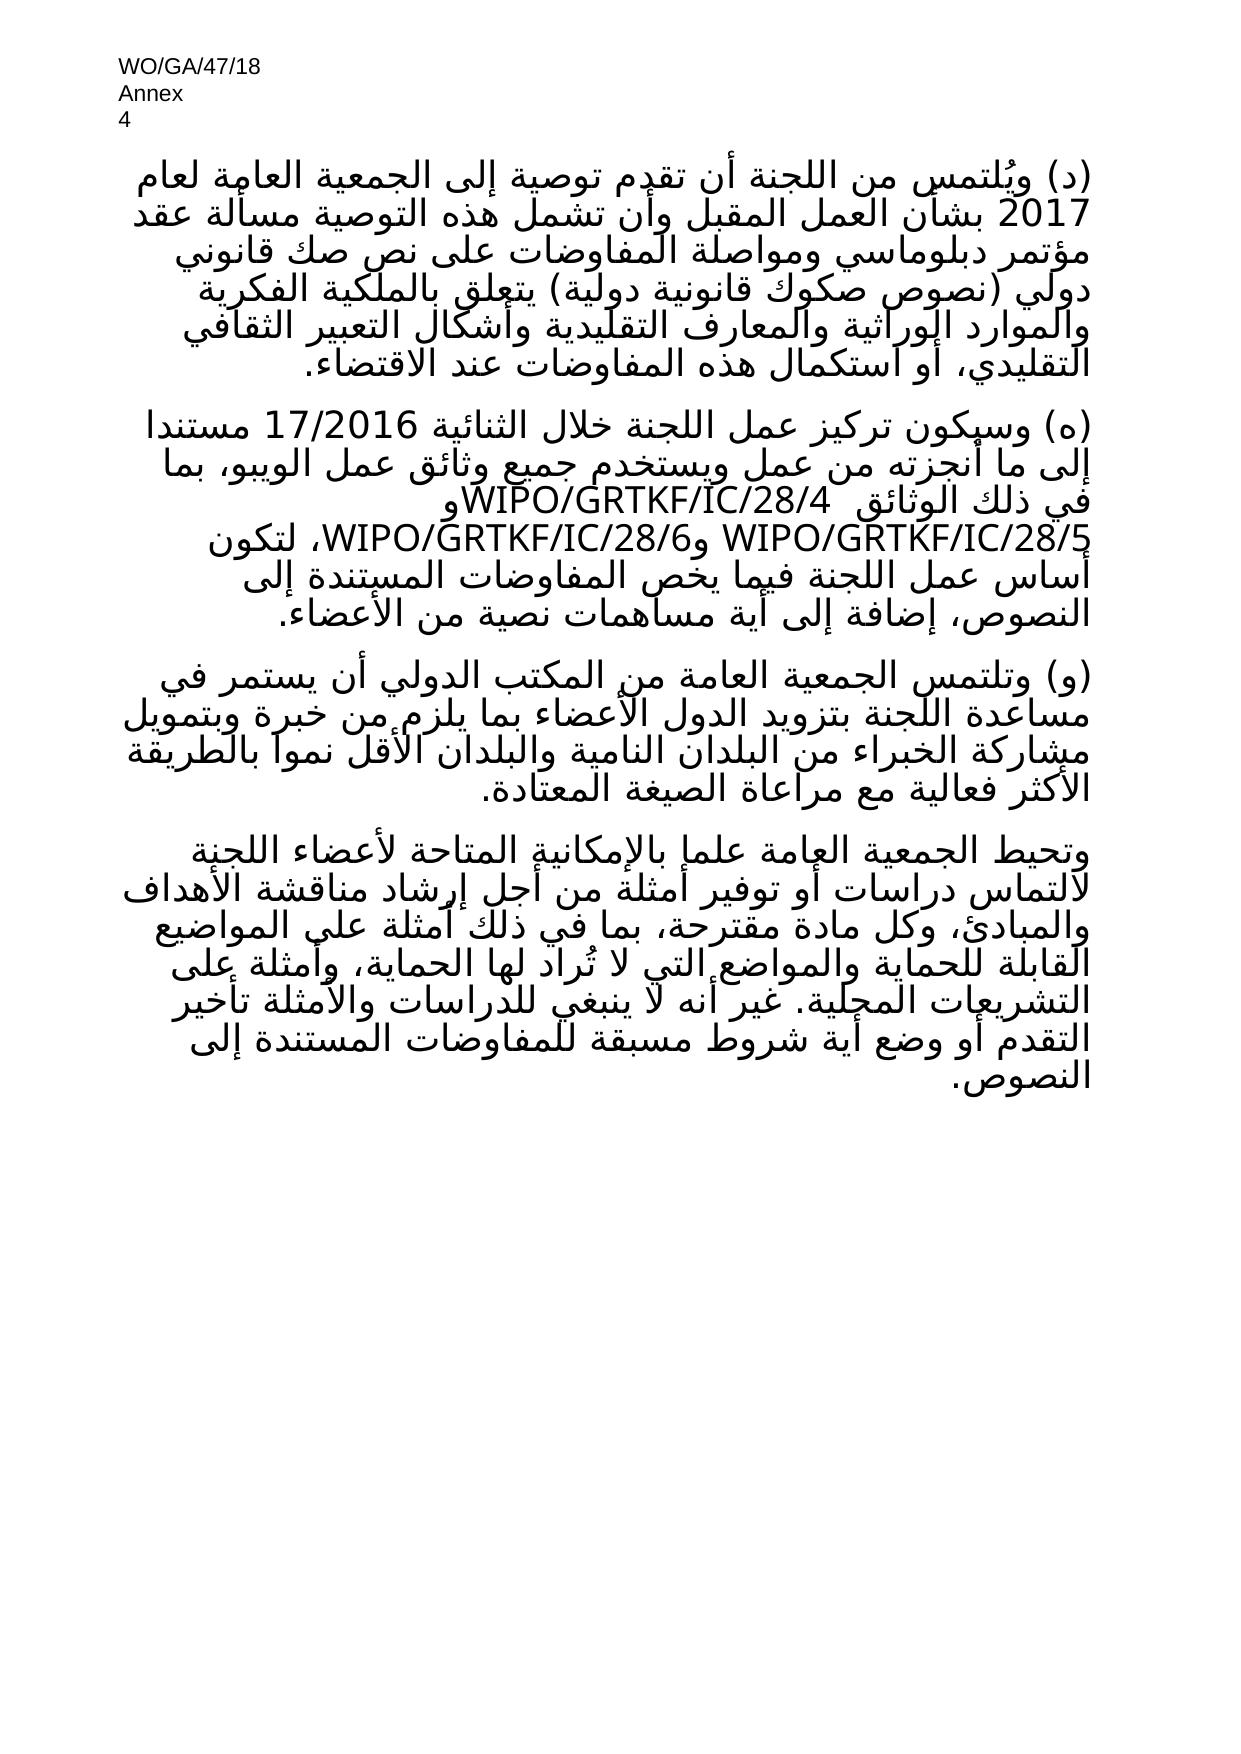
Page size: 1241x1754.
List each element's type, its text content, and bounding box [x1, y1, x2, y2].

text (و) وتلتمس الجمعية العامة من المكتب الدولي أن يستمر في مساعدة اللجنة بتزويد الدول الأعضاء بما يلزم من خبرة وبتمويل مشاركة الخبراء من البلدان النامية والبلدان الأقل نموا بالطريقة الأكثر فعالية مع مراعاة الصيغة المعتادة. [118, 658, 1092, 808]
text (د) ويُلتمس من اللجنة أن تقدم توصية إلى الجمعية العامة لعام 2017 بشأن العمل المقبل وأن تشمل هذه التوصية مسألة عقد مؤتمر دبلوماسي ومواصلة المفاوضات على نص صك قانوني دولي (نصوص صكوك قانونية دولية) يتعلق بالملكية الفكرية والموارد الوراثية والمعارف التقليدية وأشكال التعبير الثقافي التقليدي، أو استكمال هذه المفاوضات عند الاقتضاء. [118, 158, 1092, 383]
text وتحيط الجمعية العامة علما بالإمكانية المتاحة لأعضاء اللجنة لالتماس دراسات أو توفير أمثلة من أجل إرشاد مناقشة الأهداف والمبادئ، وكل مادة مقترحة، بما في ذلك أمثلة على المواضيع القابلة للحماية والمواضع التي لا تُراد لها الحماية، وأمثلة على التشريعات المحلية. غير أنه لا ينبغي للدراسات والأمثلة تأخير التقدم أو وضع أية شروط مسبقة للمفاوضات المستندة إلى النصوص. [118, 833, 1092, 1096]
text (ه) وسيكون تركيز عمل اللجنة خلال الثنائية 17/2016 مستندا إلى ما أنجزته من عمل ويستخدم جميع وثائق عمل الويبو، بما في ذلك الوثائق WIPO/GRTKF/IC/28/4وWIPO/GRTKF/IC/28/5 وWIPO/GRTKF/IC/28/6، لتكون أساس عمل اللجنة فيما يخص المفاوضات المستندة إلى النصوص، إضافة إلى أية مساهمات نصية من الأعضاء. [118, 408, 1092, 633]
